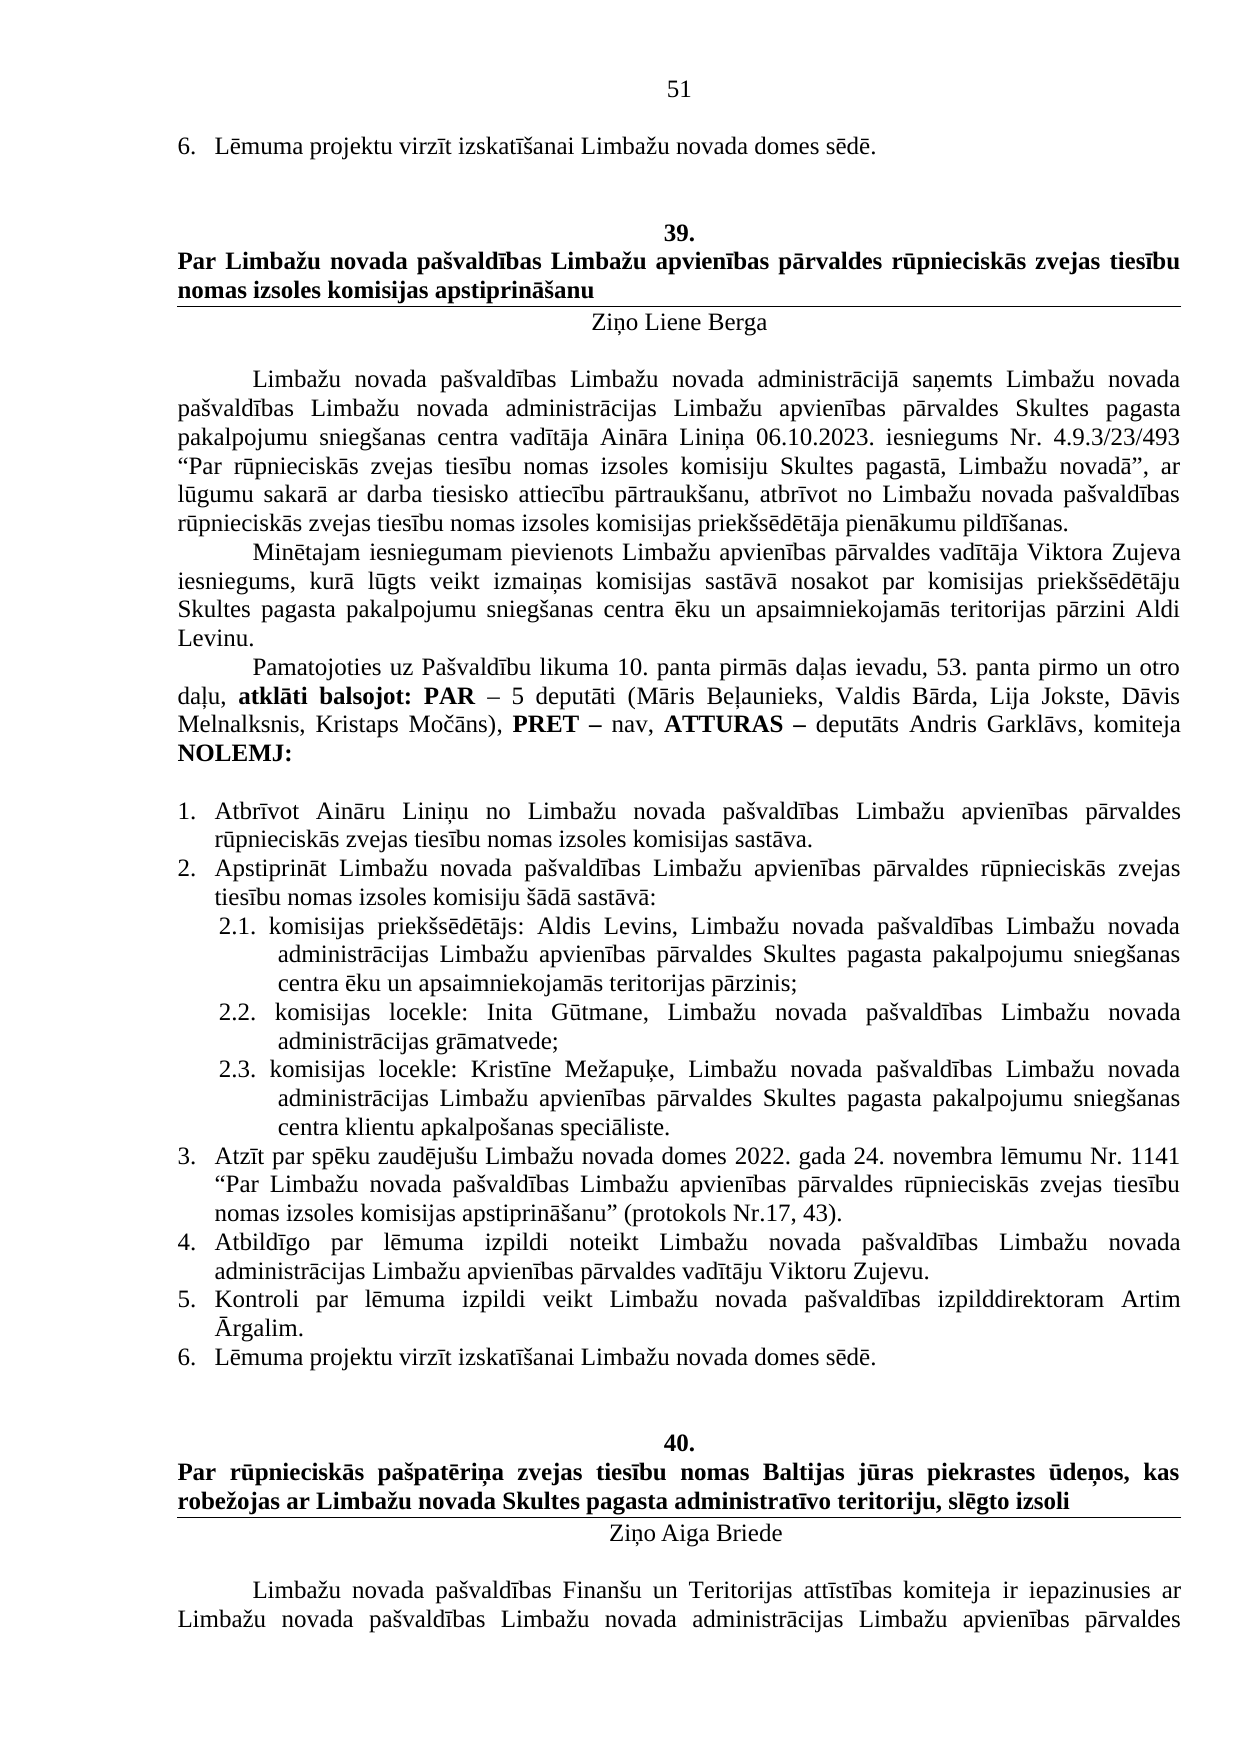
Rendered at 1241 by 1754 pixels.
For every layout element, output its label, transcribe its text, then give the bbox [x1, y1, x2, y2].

list Kontroli par lēmuma izpildi veikt Limbažu novada pašvaldības izpilddirektoram Artim Ārgalim. [177, 1284, 1181, 1342]
text Minētajam iesniegumam pievienots Limbažu apvienības pārvaldes vadītāja Viktora Zujeva iesniegums, kurā lūgts veikt izmaiņas komisijas sastāvā nosakot par komisijas priekšsēdētāju Skultes pagasta pakalpojumu sniegšanas centra ēku un apsaimniekojamās teritorijas pārzini Aldi Levinu. [177, 537, 1181, 652]
list Lēmuma projektu virzīt izskatīšanai Limbažu novada domes sēdē. [177, 131, 1181, 160]
text Limbažu novada pašvaldības Limbažu novada administrācijā saņemts Limbažu novada pašvaldības Limbažu novada administrācijas Limbažu apvienības pārvaldes Skultes pagasta pakalpojumu sniegšanas centra vadītāja Aināra Liniņa 06.10.2023. iesniegums Nr. 4.9.3/23/493 “Par rūpnieciskās zvejas tiesību nomas izsoles komisiju Skultes pagastā, Limbažu novadā”, ar lūgumu sakarā ar darba tiesisko attiecību pārtraukšanu, atbrīvot no Limbažu novada pašvaldības rūpnieciskās zvejas tiesību nomas izsoles komisijas priekšsēdētāja pienākumu pildīšanas. [177, 364, 1181, 537]
list Atbildīgo par lēmuma izpildi noteikt Limbažu novada pašvaldības Limbažu novada administrācijas Limbažu apvienības pārvaldes vadītāju Viktoru Zujevu. [177, 1227, 1181, 1284]
list Atzīt par spēku zaudējušu Limbažu novada domes 2022. gada 24. novembra lēmumu Nr. 1141 “Par Limbažu novada pašvaldības Limbažu apvienības pārvaldes rūpnieciskās zvejas tiesību nomas izsoles komisijas apstiprināšanu” (protokols Nr.17, 43). [177, 1141, 1181, 1227]
list Atbrīvot Aināru Liniņu no Limbažu novada pašvaldības Limbažu apvienības pārvaldes rūpnieciskās zvejas tiesību nomas izsoles komisijas sastāva. [177, 796, 1181, 853]
list Lēmuma projektu virzīt izskatīšanai Limbažu novada domes sēdē. [177, 1342, 1181, 1371]
text Par Limbažu novada pašvaldības Limbažu apvienības pārvaldes rūpnieciskās zvejas tiesību nomas izsoles komisijas apstiprināšanu [177, 246, 1181, 306]
text Ziņo Liene Berga [177, 307, 1181, 336]
list Apstiprināt Limbažu novada pašvaldības Limbažu apvienības pārvaldes rūpnieciskās zvejas tiesību nomas izsoles komisiju šādā sastāvā: [177, 853, 1181, 911]
text 2.1. komisijas priekšsēdētājs: Aldis Levins, Limbažu novada pašvaldības Limbažu novada administrācijas Limbažu apvienības pārvaldes Skultes pagasta pakalpojumu sniegšanas centra ēku un apsaimniekojamās teritorijas pārzinis; [218, 911, 1181, 997]
text 39. [177, 218, 1181, 246]
text Ziņo Aiga Briede [177, 1518, 1181, 1546]
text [177, 1575, 1181, 1633]
text Pamatojoties uz Pašvaldību likuma 10. panta pirmās daļas ievadu, 53. panta pirmo un otro daļu, atklāti balsojot: PAR – 5 deputāti (Māris Beļaunieks, Valdis Bārda, Lija Jokste, Dāvis Melnalksnis, Kristaps Močāns), PRET – nav, ATTURAS – deputāts Andris Garklāvs, komiteja NOLEMJ: [177, 652, 1181, 767]
text Par rūpnieciskās pašpatēriņa zvejas tiesību nomas Baltijas jūras piekrastes ūdeņos, kas robežojas ar Limbažu novada Skultes pagasta administratīvo teritoriju, slēgto izsoli [177, 1457, 1181, 1517]
text 2.3. komisijas locekle: Kristīne Mežapuķe, Limbažu novada pašvaldības Limbažu novada administrācijas Limbažu apvienības pārvaldes Skultes pagasta pakalpojumu sniegšanas centra klientu apkalpošanas speciāliste. [218, 1054, 1181, 1141]
text 40. [177, 1428, 1181, 1457]
text 2.2. komisijas locekle: Inita Gūtmane, Limbažu novada pašvaldības Limbažu novada administrācijas grāmatvede; [218, 997, 1181, 1054]
